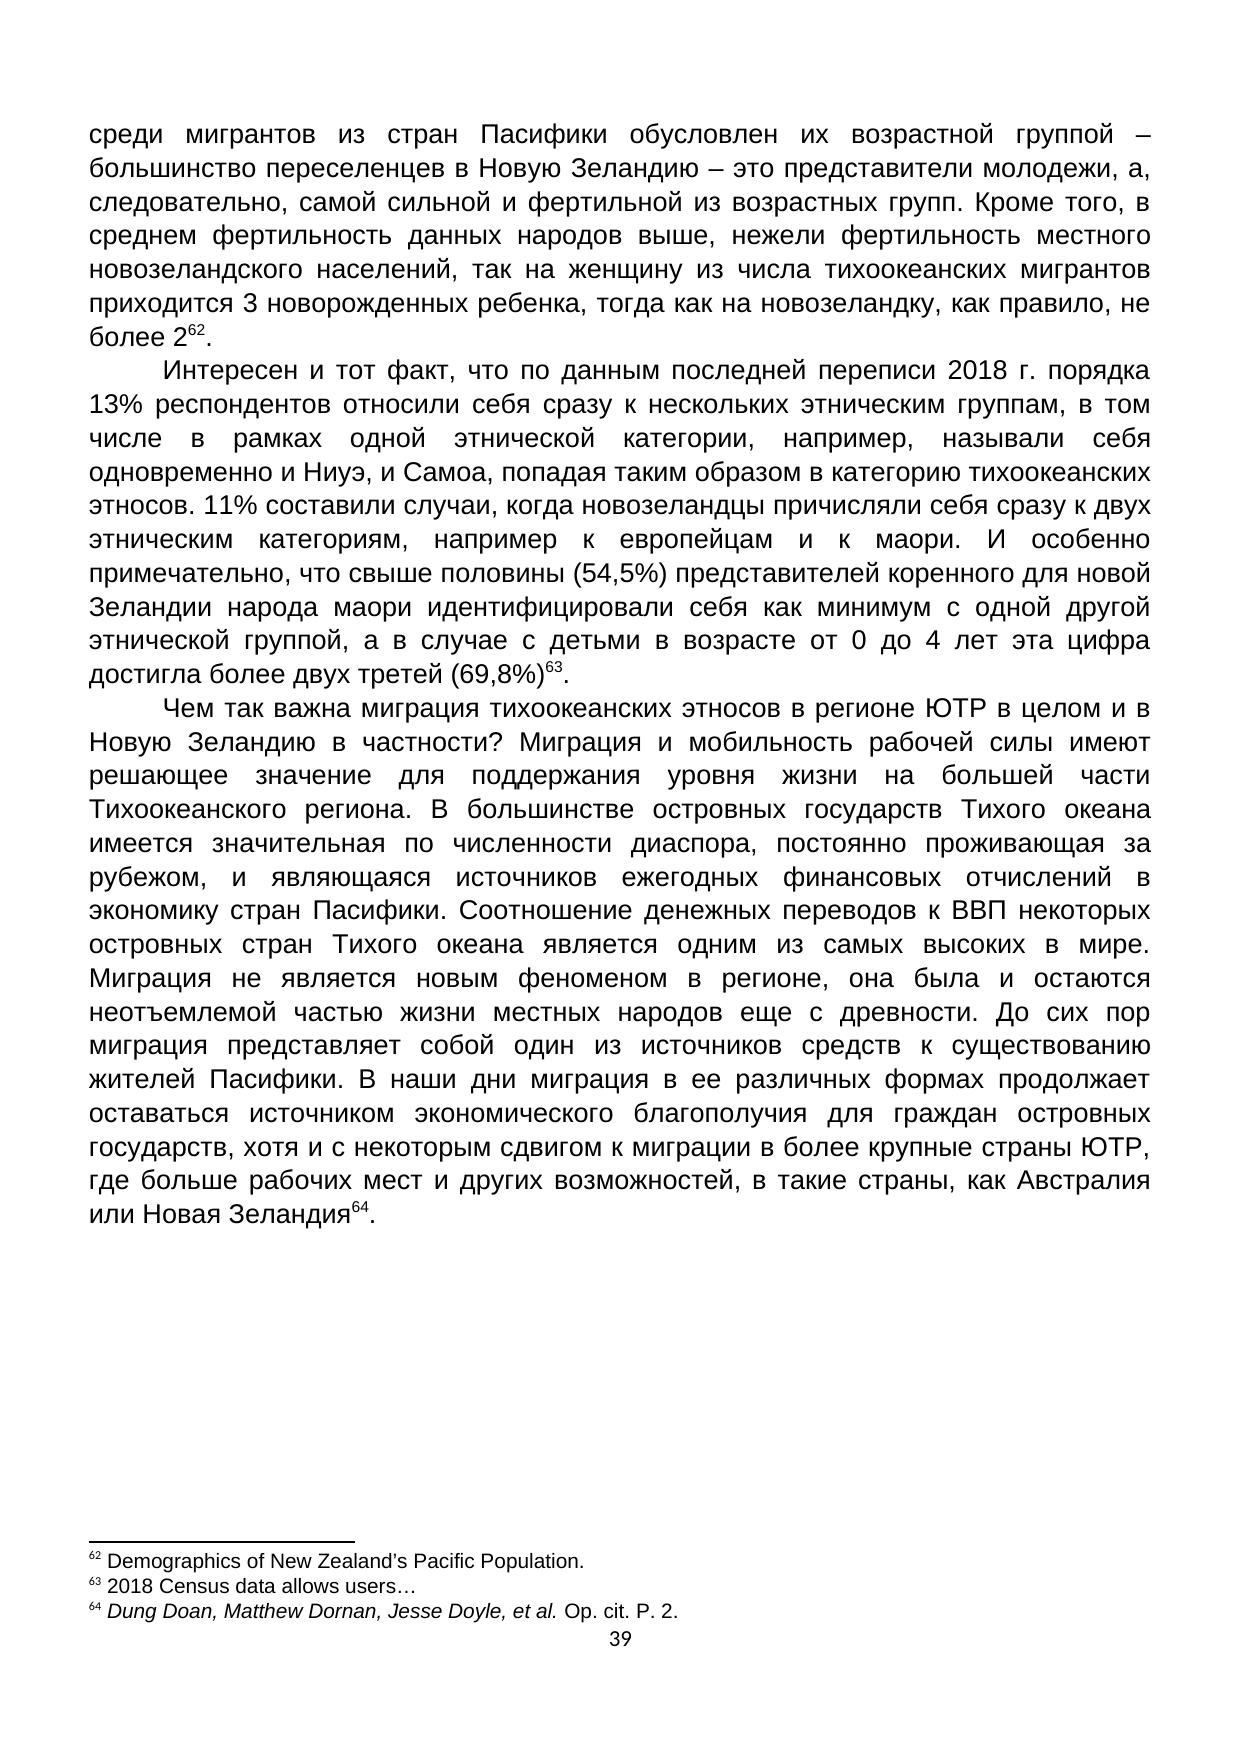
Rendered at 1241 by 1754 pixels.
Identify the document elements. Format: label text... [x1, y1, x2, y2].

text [89, 118, 1152, 352]
text Интересен и тот факт, что по данным последней переписи 2018 г. порядка 13% респондентов относили себя сразу к нескольких этническим группам, в том числе в рамках одной этнической категории, например, называли себя одновременно и Ниуэ, и Самоа, попадая таким образом в категорию тихоокеанских этносов. 11% составили случаи, когда новозеландцы причисляли себя сразу к двух этническим категориям, например к европейцам и к маори. И особенно примечательно, что свыше половины (54,5%) представителей коренного для новой Зеландии народа маори идентифицировали себя как минимум с одной другой этнической группой, а в случае с детьми в возрасте от 0 до 4 лет эта цифра достигла более двух третей (69,8%). [89, 354, 1152, 689]
text Чем так важна миграция тихоокеанских этносов в регионе ЮТР в целом и в Новую Зеландию в частности? Миграция и мобильность рабочей силы имеют решающее значение для поддержания уровня жизни на большей части Тихоокеанского региона. В большинстве островных государств Тихого океана имеется значительная по численности диаспора, постоянно проживающая за рубежом, и являющаяся источников ежегодных финансовых отчислений в экономику стран Пасифики. Соотношение денежных переводов к ВВП некоторых островных стран Тихого океана является одним из самых высоких в мире. Миграция не является новым феноменом в регионе, она была и остаются неотъемлемой частью жизни местных народов еще с древности. До сих пор миграция представляет собой один из источников средств к существованию жителей Пасифики. В наши дни миграция в ее различных формах продолжает оставаться источником экономического благополучия для граждан островных государств, хотя и с некоторым сдвигом к миграции в более крупные страны ЮТР, где больше рабочих мест и других возможностей, в такие страны, как Австралия или Новая Зеландия. [89, 692, 1152, 1229]
